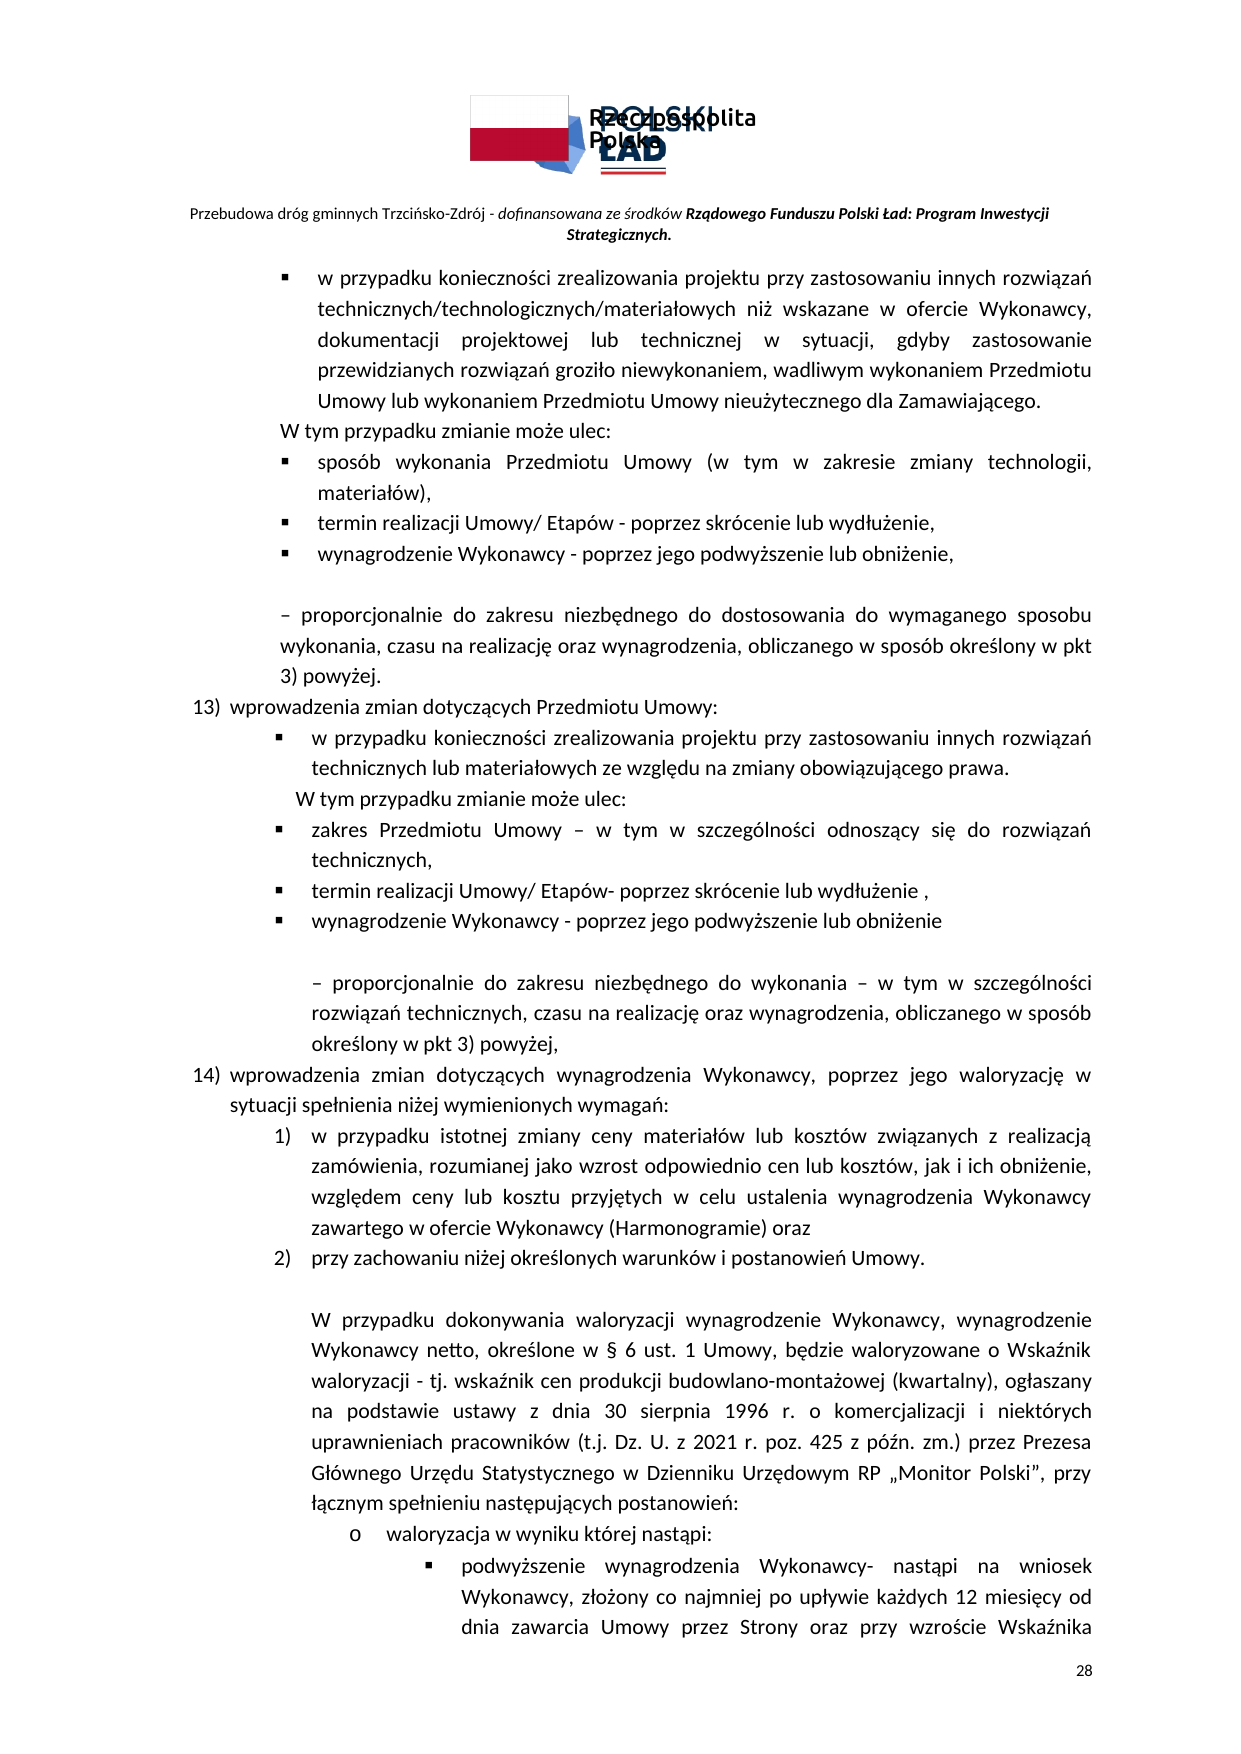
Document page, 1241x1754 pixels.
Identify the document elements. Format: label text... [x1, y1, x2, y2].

list waloryzacja w wyniku której nastąpi: [348, 1520, 1093, 1548]
text – proporcjonalnie do zakresu niezbędnego do wykonania – w tym w szczególności rozwiązań technicznych, czasu na realizację oraz wynagrodzenia, obliczanego w sposób określony w pkt 3) powyżej, [311, 969, 1093, 1057]
list termin realizacji Umowy/ Etapów- poprzez skrócenie lub wydłużenie , [274, 877, 1093, 904]
list termin realizacji Umowy/ Etapów - poprzez skrócenie lub wydłużenie, [280, 509, 1093, 536]
list w przypadku konieczności zrealizowania projektu przy zastosowaniu innych rozwiązań technicznych lub materiałowych ze względu na zmiany obowiązującego prawa. [274, 724, 1093, 781]
list sposób wykonania Przedmiotu Umowy (w tym w zakresie zmiany technologii, materiałów), [280, 448, 1093, 506]
list wynagrodzenie Wykonawcy - poprzez jego podwyższenie lub obniżenie, [280, 540, 1093, 567]
text – proporcjonalnie do zakresu niezbędnego do dostosowania do wymaganego sposobu wykonania, czasu na realizację oraz wynagrodzenia, obliczanego w sposób określony w pkt 3) powyżej. [280, 601, 1093, 689]
list wprowadzenia zmian dotyczących wynagrodzenia Wykonawcy, poprzez jego waloryzację w sytuacji spełnienia niżej wymienionych wymagań: [192, 1061, 1093, 1118]
list zakres Przedmiotu Umowy – w tym w szczególności odnoszący się do rozwiązań technicznych, [274, 816, 1093, 873]
list w przypadku istotnej zmiany ceny materiałów lub kosztów związanych z realizacją zamówienia, rozumianej jako wzrost odpowiednio cen lub kosztów, jak i ich obniżenie, względem ceny lub kosztu przyjętych w celu ustalenia wynagrodzenia Wykonawcy zawartego w ofercie Wykonawcy (Harmonogramie) oraz [273, 1122, 1093, 1241]
list wynagrodzenie Wykonawcy - poprzez jego podwyższenie lub obniżenie [274, 908, 1093, 934]
picture [463, 73, 761, 204]
text W tym przypadku zmianie może ulec: [280, 418, 1093, 444]
list wprowadzenia zmian dotyczących Przedmiotu Umowy: [192, 693, 1093, 720]
text W tym przypadku zmianie może ulec: [192, 785, 1093, 812]
text W przypadku dokonywania waloryzacji wynagrodzenie Wykonawcy, wynagrodzenie Wykonawcy netto, określone w § 6 ust. 1 Umowy, będzie waloryzowane o Wskaźnik waloryzacji - tj. wskaźnik cen produkcji budowlano-montażowej (kwartalny), ogłaszany na podstawie ustawy z dnia 30 sierpnia 1996 r. o komercjalizacji i niektórych uprawnieniach pracowników (t.j. Dz. U. z 2021 r. poz. 425 z późn. zm.) przez Prezesa Głównego Urzędu Statystycznego w Dzienniku Urzędowym RP „Monitor Polski”, przy łącznym spełnieniu następujących postanowień: [311, 1306, 1093, 1516]
list w przypadku konieczności zrealizowania projektu przy zastosowaniu innych rozwiązań technicznych/technologicznych/materiałowych niż wskazane w ofercie Wykonawcy, dokumentacji projektowej lub technicznej w sytuacji, gdyby zastosowanie przewidzianych rozwiązań groziło niewykonaniem, wadliwym wykonaniem Przedmiotu Umowy lub wykonaniem Przedmiotu Umowy nieużytecznego dla Zamawiającego. [280, 264, 1093, 414]
list przy zachowaniu niżej określonych warunków i postanowień Umowy. [273, 1244, 1093, 1271]
